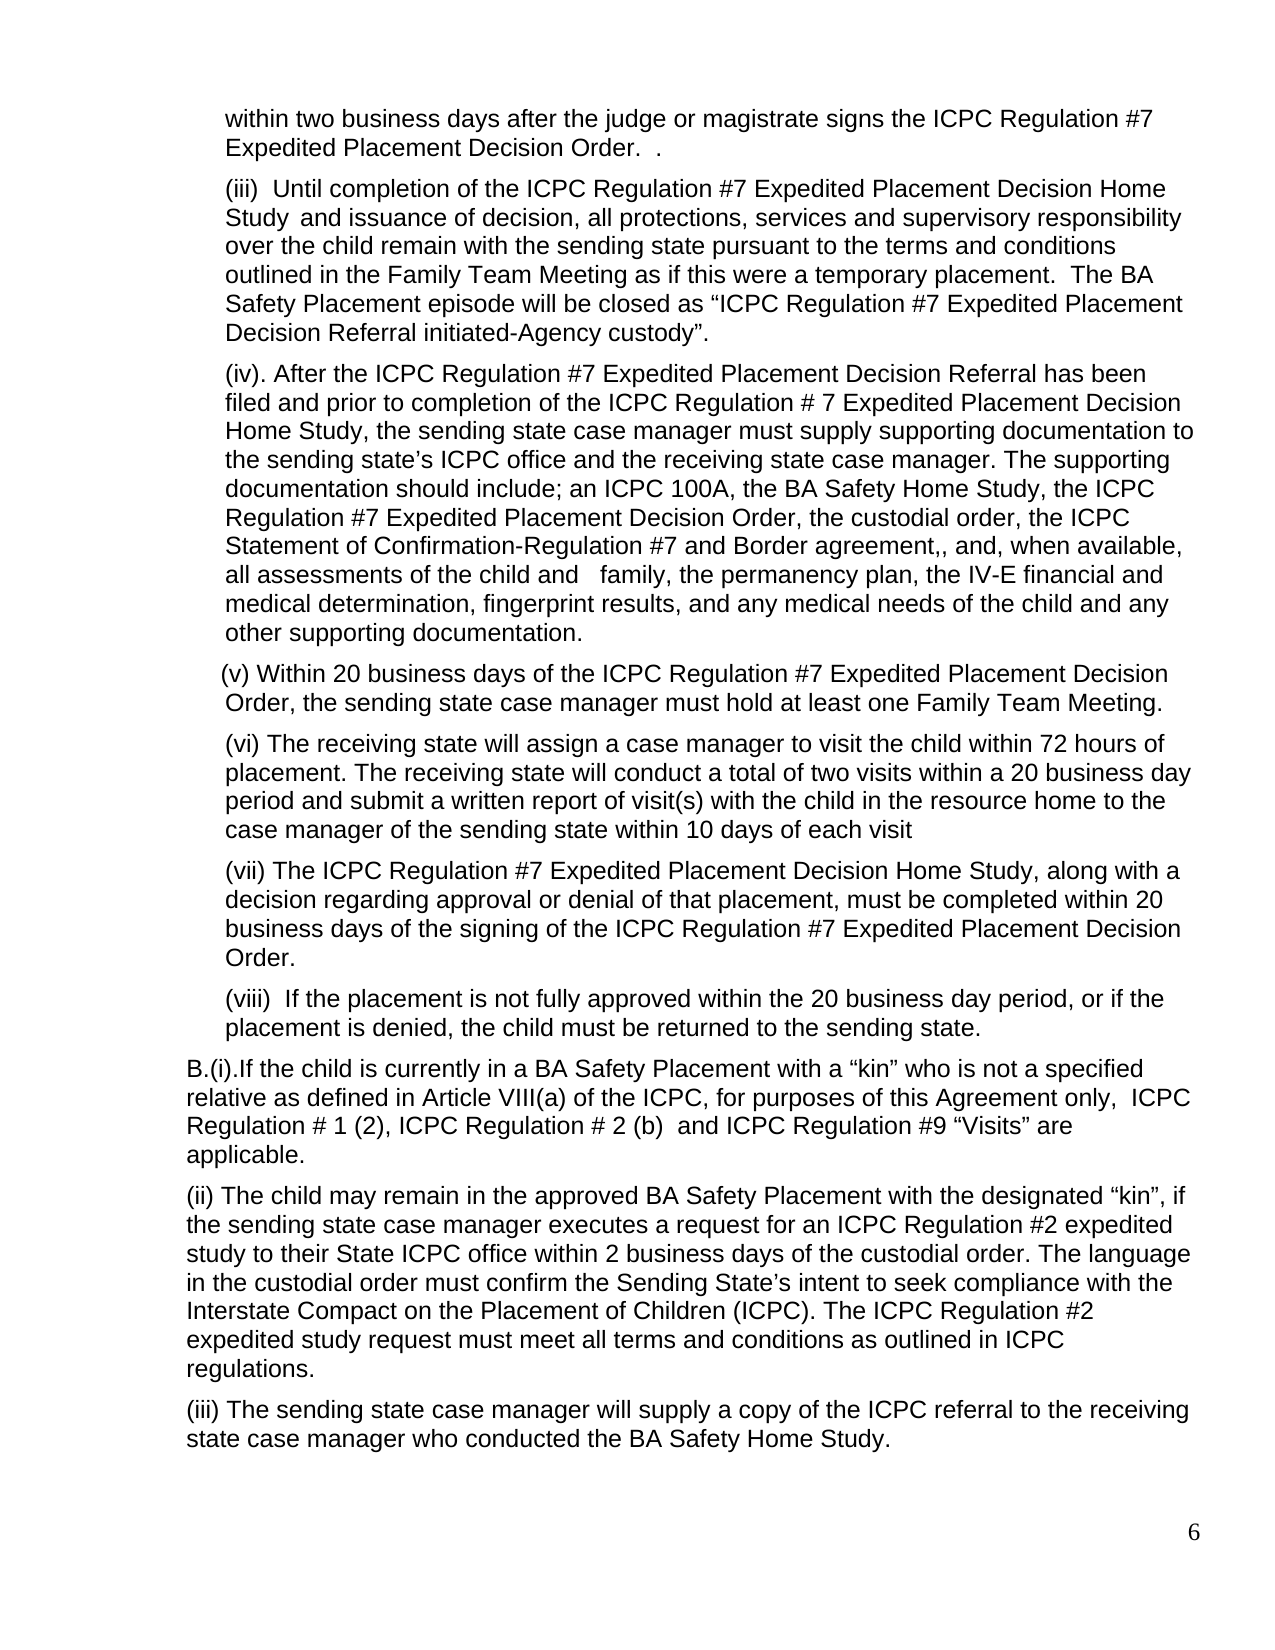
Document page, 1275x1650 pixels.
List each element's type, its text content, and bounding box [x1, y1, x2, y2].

text (iii) Until completion of the ICPC Regulation #7 Expedited Placement Decision Home Study and issuance of decision, all protections, services and supervisory responsibility over the child remain with the sending state pursuant to the terms and conditions outlined in the Family Team Meeting as if this were a temporary placement. The BA Safety Placement episode will be closed as “ICPC Regulation #7 Expedited Placement Decision Referral initiated-Agency custody”. [225, 174, 1200, 346]
text (viii) If the placement is not fully approved within the 20 business day period, or if the placement is denied, the child must be returned to the sending state. [225, 984, 1200, 1041]
text (vi) The receiving state will assign a case manager to visit the child within 72 hours of placement. The receiving state will conduct a total of two visits within a 20 business day period and submit a written report of visit(s) with the child in the resource home to the case manager of the sending state within 10 days of each visit [225, 729, 1200, 844]
text (ii) The child may remain in the approved BA Safety Placement with the designated “kin”, if the sending state case manager executes a request for an ICPC Regulation #2 expedited study to their State ICPC office within 2 business days of the custodial order. The language in the custodial order must confirm the Sending State’s intent to seek compliance with the Interstate Compact on the Placement of Children (ICPC). The ICPC Regulation #2 expedited study request must meet all terms and conditions as outlined in ICPC regulations. [186, 1181, 1200, 1382]
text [225, 104, 1200, 161]
text (v) Within 20 business days of the ICPC Regulation #7 Expedited Placement Decision Order, the sending state case manager must hold at least one Family Team Meeting. [220, 659, 1200, 716]
text (vii) The ICPC Regulation #7 Expedited Placement Decision Home Study, along with a decision regarding approval or denial of that placement, must be completed within 20 business days of the signing of the ICPC Regulation #7 Expedited Placement Decision Order. [225, 856, 1200, 971]
text B.(i).If the child is currently in a BA Safety Placement with a “kin” who is not a specified relative as defined in Article VIII(a) of the ICPC, for purposes of this Agreement only, ICPC Regulation # 1 (2), ICPC Regulation # 2 (b) and ICPC Regulation #9 “Visits” are applicable. [186, 1054, 1200, 1169]
text (iii) The sending state case manager will supply a copy of the ICPC referral to the receiving state case manager who conducted the BA Safety Home Study. [186, 1395, 1200, 1452]
text (iv). After the ICPC Regulation #7 Expedited Placement Decision Referral has been filed and prior to completion of the ICPC Regulation # 7 Expedited Placement Decision Home Study, the sending state case manager must supply supporting documentation to the sending state’s ICPC office and the receiving state case manager. The supporting documentation should include; an ICPC 100A, the BA Safety Home Study, the ICPC Regulation #7 Expedited Placement Decision Order, the custodial order, the ICPC Statement of Confirmation-Regulation #7 and Border agreement,, and, when available, all assessments of the child and family, the permanency plan, the IV-E financial and medical determination, fingerprint results, and any medical needs of the child and any other supporting documentation. [225, 359, 1200, 646]
